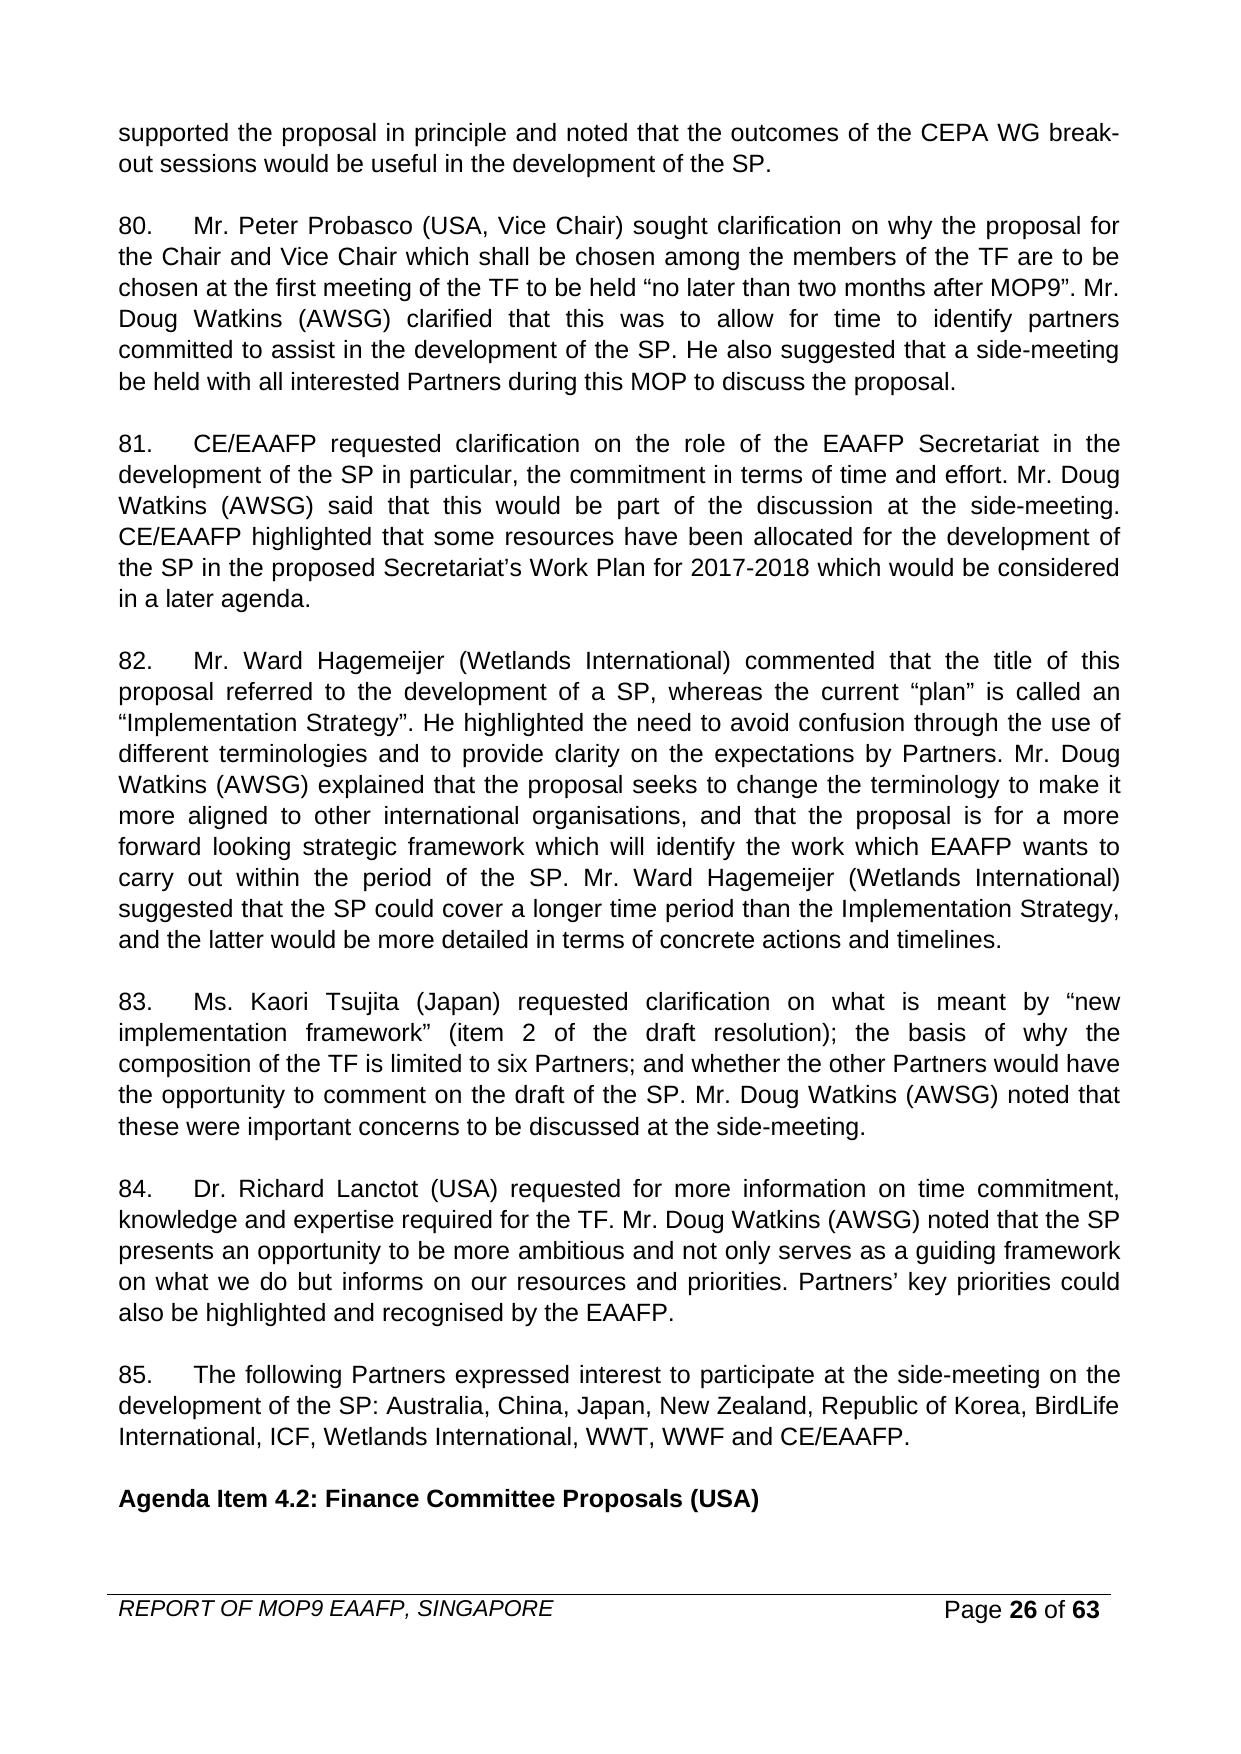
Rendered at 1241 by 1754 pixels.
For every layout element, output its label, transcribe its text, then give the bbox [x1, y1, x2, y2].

list Agenda Item 4.2: Finance Committee Proposals (USA) [118, 1484, 1122, 1513]
list Dr. Richard Lanctot (USA) requested for more information on time commitment, knowledge and expertise required for the TF. Mr. Doug Watkins (AWSG) noted that the SP presents an opportunity to be more ambitious and not only serves as a guiding framework on what we do but informs on our resources and priorities. Partners’ key priorities could also be highlighted and recognised by the EAAFP. [118, 1173, 1122, 1326]
list The following Partners expressed interest to participate at the side-meeting on the development of the SP: Australia, China, Japan, New Zealand, Republic of Korea, BirdLife International, ICF, Wetlands International, WWT, WWF and CE/EAAFP. [118, 1360, 1122, 1451]
list CE/EAAFP requested clarification on the role of the EAAFP Secretariat in the development of the SP in particular, the commitment in terms of time and effort. Mr. Doug Watkins (AWSG) said that this would be part of the discussion at the side-meeting. CE/EAAFP highlighted that some resources have been allocated for the development of the SP in the proposed Secretariat’s Work Plan for 2017-2018 which would be considered in a later agenda. [118, 428, 1122, 612]
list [118, 118, 1122, 178]
list Mr. Peter Probasco (USA, Vice Chair) sought clarification on why the proposal for the Chair and Vice Chair which shall be chosen among the members of the TF are to be chosen at the first meeting of the TF to be held “no later than two months after MOP9”. Mr. Doug Watkins (AWSG) clarified that this was to allow for time to identify partners committed to assist in the development of the SP. He also suggested that a side-meeting be held with all interested Partners during this MOP to discuss the proposal. [118, 211, 1122, 395]
list Mr. Ward Hagemeijer (Wetlands International) commented that the title of this proposal referred to the development of a SP, whereas the current “plan” is called an “Implementation Strategy”. He highlighted the need to avoid confusion through the use of different terminologies and to provide clarity on the expectations by Partners. Mr. Doug Watkins (AWSG) explained that the proposal seeks to change the terminology to make it more aligned to other international organisations, and that the proposal is for a more forward looking strategic framework which will identify the work which EAAFP wants to carry out within the period of the SP. Mr. Ward Hagemeijer (Wetlands International) suggested that the SP could cover a longer time period than the Implementation Strategy, and the latter would be more detailed in terms of concrete actions and timelines. [118, 646, 1122, 954]
list Ms. Kaori Tsujita (Japan) requested clarification on what is meant by “new implementation framework” (item 2 of the draft resolution); the basis of why the composition of the TF is limited to six Partners; and whether the other Partners would have the opportunity to comment on the draft of the SP. Mr. Doug Watkins (AWSG) noted that these were important concerns to be discussed at the side-meeting. [118, 987, 1122, 1140]
